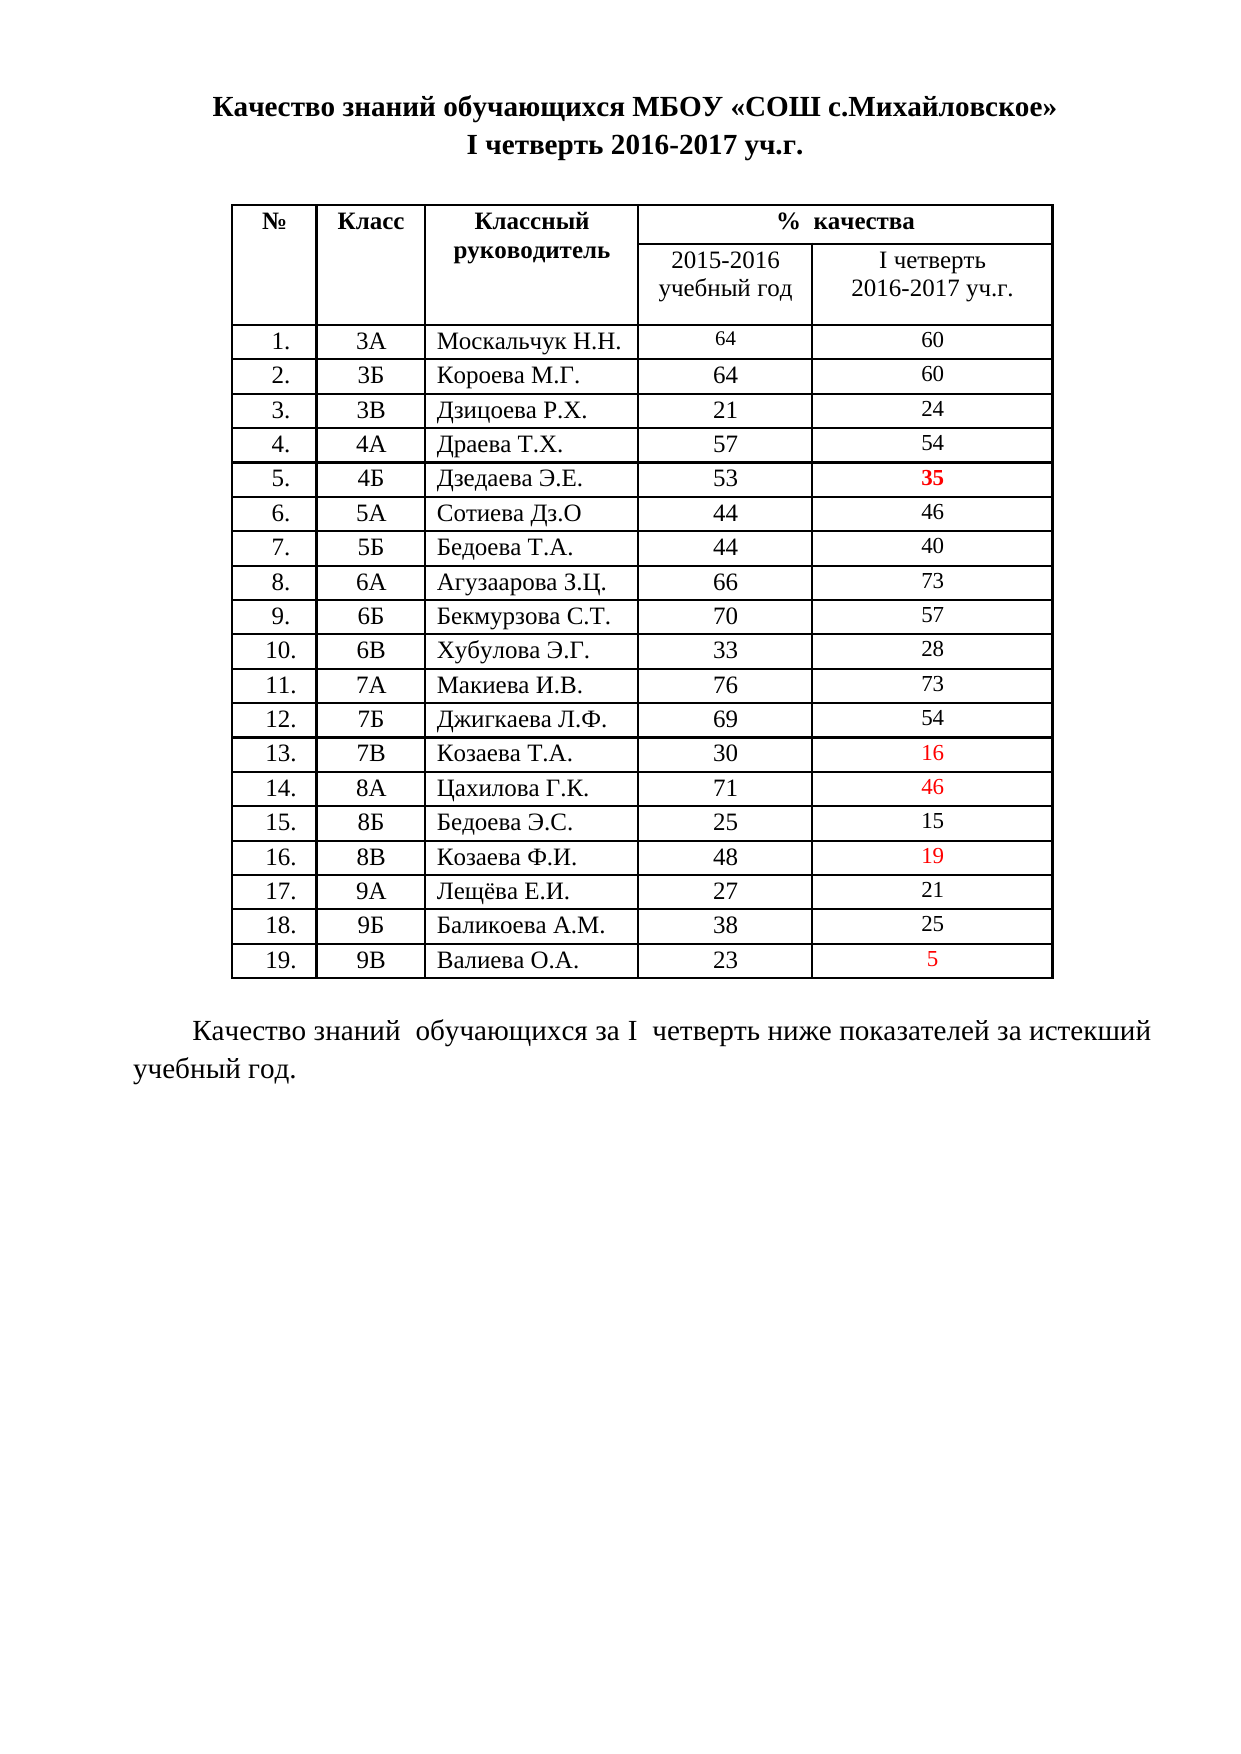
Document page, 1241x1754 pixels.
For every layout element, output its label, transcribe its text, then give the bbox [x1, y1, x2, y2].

table_cell Бедоева Т.А. [426, 532, 637, 564]
table_cell 27 [639, 876, 811, 908]
table_cell 60 [813, 326, 1051, 358]
table_cell [233, 360, 315, 393]
table_cell [233, 773, 315, 805]
table_cell 23 [639, 945, 811, 977]
table_cell 6А [318, 567, 424, 599]
table_cell 7А [318, 670, 424, 702]
table_header Класс [318, 206, 424, 324]
table_cell 33 [639, 635, 811, 668]
table_cell Короева М.Г. [426, 360, 637, 393]
table_cell [233, 532, 315, 564]
table_cell 28 [813, 635, 1051, 668]
table_cell 38 [639, 910, 811, 943]
table_cell Дзедаева Э.Е. [426, 464, 637, 496]
table_cell 9А [318, 876, 424, 908]
table_cell 40 [813, 532, 1051, 564]
table_cell 69 [639, 704, 811, 736]
table_cell 9В [318, 945, 424, 977]
table_cell 54 [813, 429, 1051, 461]
table_header Классный руководитель [426, 206, 637, 324]
table_cell 57 [639, 429, 811, 461]
table_cell 60 [813, 360, 1051, 393]
text Качество знаний обучающихся МБОУ «СОШ с.Михайловское» [118, 89, 1152, 122]
table_cell 5А [318, 498, 424, 530]
table_cell [233, 842, 315, 874]
table_cell 25 [813, 910, 1051, 943]
table_cell 9Б [318, 910, 424, 943]
table_cell 53 [639, 464, 811, 496]
table_cell 73 [813, 567, 1051, 599]
table_cell 48 [639, 842, 811, 874]
table_cell [233, 429, 315, 461]
table_cell Бекмурзова С.Т. [426, 601, 637, 633]
table_cell Хубулова Э.Г. [426, 635, 637, 668]
table_cell 3В [318, 395, 424, 427]
table_cell 24 [813, 395, 1051, 427]
table_cell Козаева Т.А. [426, 739, 637, 771]
table_cell I четверть 2016-2017 уч.г. [813, 245, 1051, 324]
table_cell 66 [639, 567, 811, 599]
table_cell 46 [813, 498, 1051, 530]
table_cell Лещёва Е.И. [426, 876, 637, 908]
table_header № [233, 206, 315, 324]
table_header % качества [639, 206, 1051, 243]
table_cell 71 [639, 773, 811, 805]
table_cell 44 [639, 532, 811, 564]
table_cell 46 [813, 773, 1051, 805]
table_cell 21 [639, 395, 811, 427]
table_cell 30 [639, 739, 811, 771]
table_cell 4А [318, 429, 424, 461]
table_cell [233, 670, 315, 702]
table_cell Агузаарова З.Ц. [426, 567, 637, 599]
table_cell Джигкаева Л.Ф. [426, 704, 637, 736]
table_cell [233, 704, 315, 736]
table_cell Валиева О.А. [426, 945, 637, 977]
table_cell 73 [813, 670, 1051, 702]
table_cell [233, 910, 315, 943]
table_cell Баликоева А.М. [426, 910, 637, 943]
table_cell 21 [813, 876, 1051, 908]
table_cell Цахилова Г.К. [426, 773, 637, 805]
table_cell 57 [813, 601, 1051, 633]
table_cell [233, 876, 315, 908]
table_cell [233, 464, 315, 496]
table_cell 4Б [318, 464, 424, 496]
table_cell 35 [813, 464, 1051, 496]
table_cell 15 [813, 807, 1051, 839]
table_cell 8В [318, 842, 424, 874]
table_cell [233, 326, 315, 358]
table_cell Бедоева Э.С. [426, 807, 637, 839]
table_cell 2015-2016 учебный год [639, 245, 811, 324]
table_cell 25 [639, 807, 811, 839]
table_cell 54 [813, 704, 1051, 736]
table_cell [233, 601, 315, 633]
table_cell Макиева И.В. [426, 670, 637, 702]
table_cell 7В [318, 739, 424, 771]
table_cell Козаева Ф.И. [426, 842, 637, 874]
table_cell [233, 635, 315, 668]
table_cell Драева Т.Х. [426, 429, 637, 461]
table_cell 76 [639, 670, 811, 702]
table_cell 19 [813, 842, 1051, 874]
table_cell 44 [639, 498, 811, 530]
table_cell [233, 498, 315, 530]
table_cell [233, 567, 315, 599]
table_cell Москальчук Н.Н. [426, 326, 637, 358]
table_cell 6Б [318, 601, 424, 633]
table_cell 5 [813, 945, 1051, 977]
text Качество знаний обучающихся за I четверть ниже показателей за истекший учебный год. [133, 1013, 1152, 1085]
table_cell 7Б [318, 704, 424, 736]
text I четверть 2016-2017 уч.г. [118, 127, 1152, 161]
table_cell [233, 739, 315, 771]
table_cell Дзицоева Р.Х. [426, 395, 637, 427]
table_cell Сотиева Дз.О [426, 498, 637, 530]
table_cell 64 [639, 360, 811, 393]
table_cell [233, 395, 315, 427]
table_cell 5Б [318, 532, 424, 564]
table_cell 8Б [318, 807, 424, 839]
table_cell 3Б [318, 360, 424, 393]
table_cell 8А [318, 773, 424, 805]
table_cell 64 [639, 326, 811, 358]
table_cell [233, 945, 315, 977]
table_cell 16 [813, 739, 1051, 771]
table_cell 70 [639, 601, 811, 633]
table_cell 6В [318, 635, 424, 668]
table_cell 3А [318, 326, 424, 358]
table_cell [233, 807, 315, 839]
